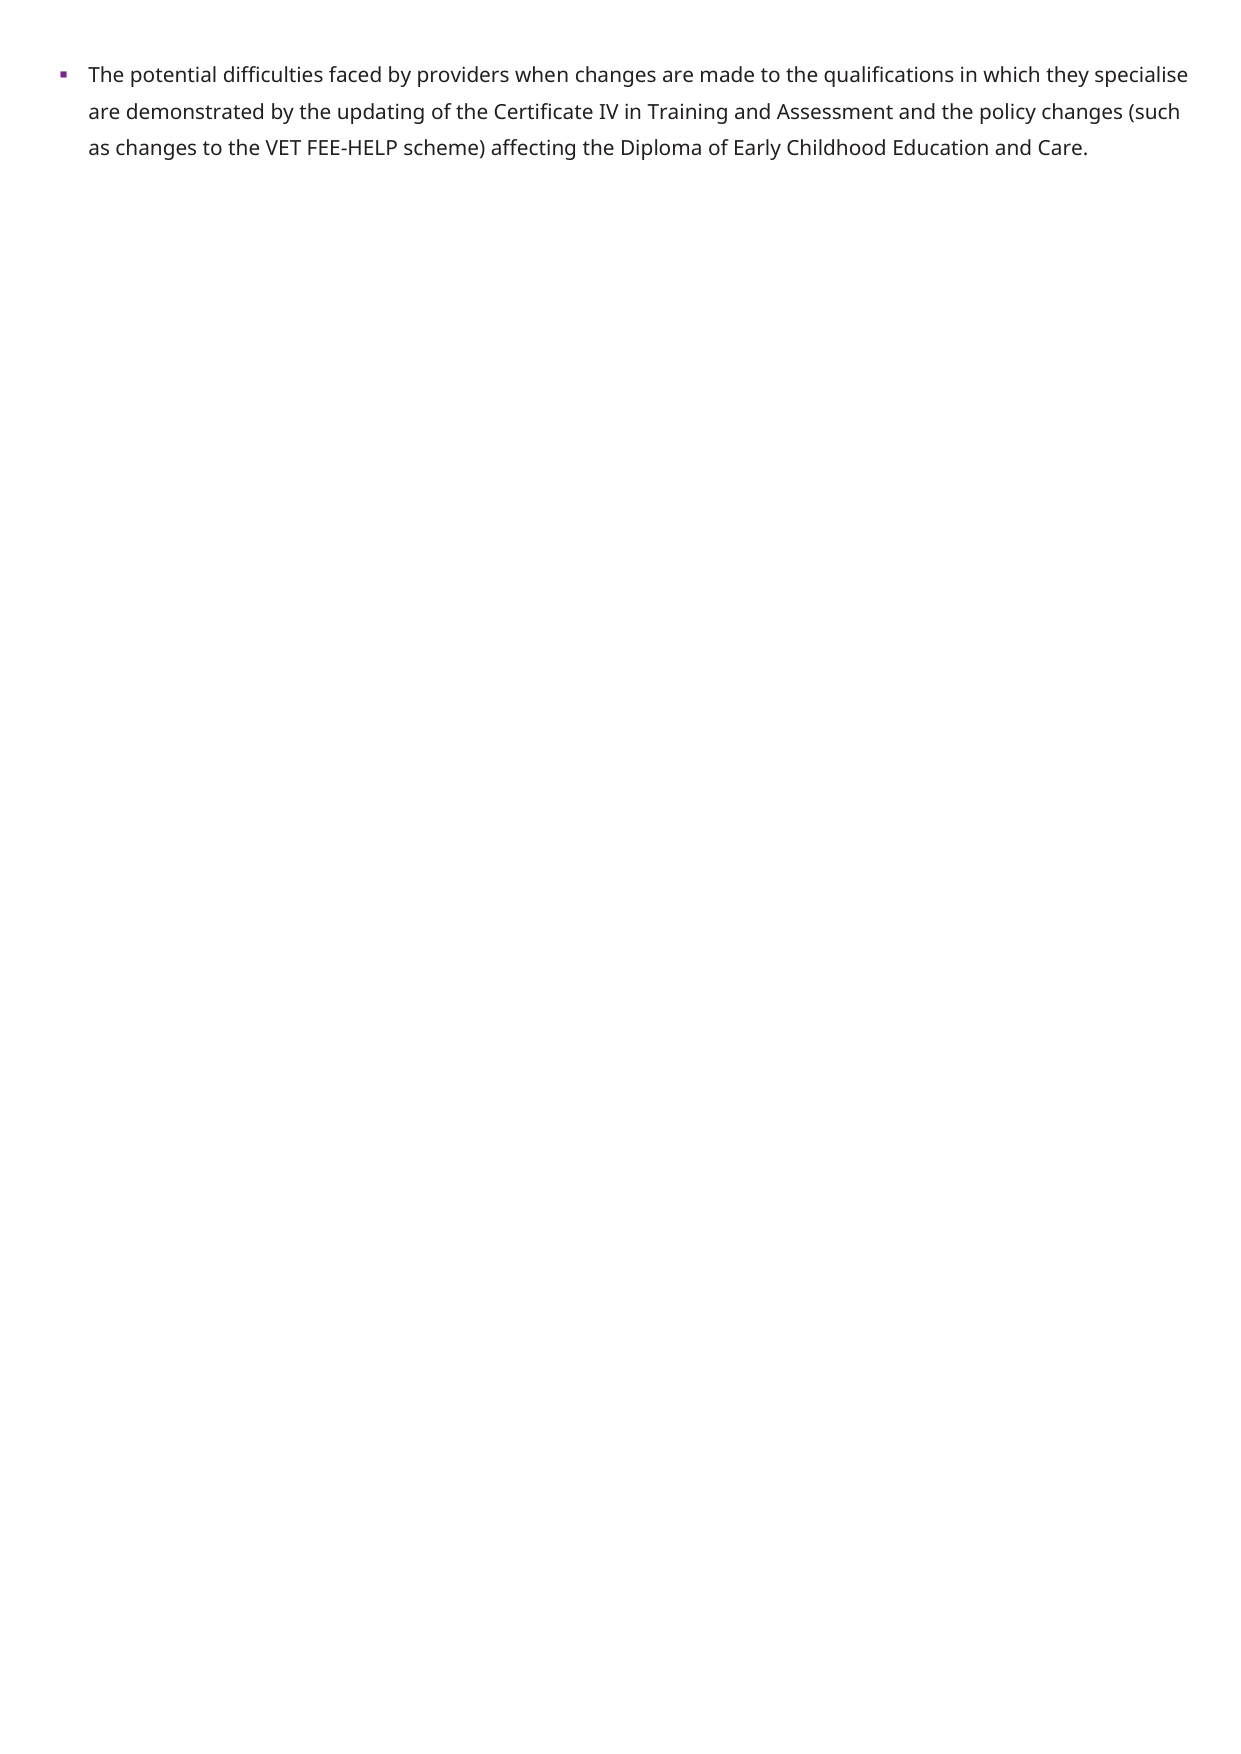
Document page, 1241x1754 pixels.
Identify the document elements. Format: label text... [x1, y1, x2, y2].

list The potential difficulties faced by providers when changes are made to the qualifications in which they specialise are demonstrated by the updating of the Certificate IV in Training and Assessment and the policy changes (such as changes to the VET FEE-HELP scheme) affecting the Diploma of Early Childhood Education and Care. [58, 60, 1195, 162]
